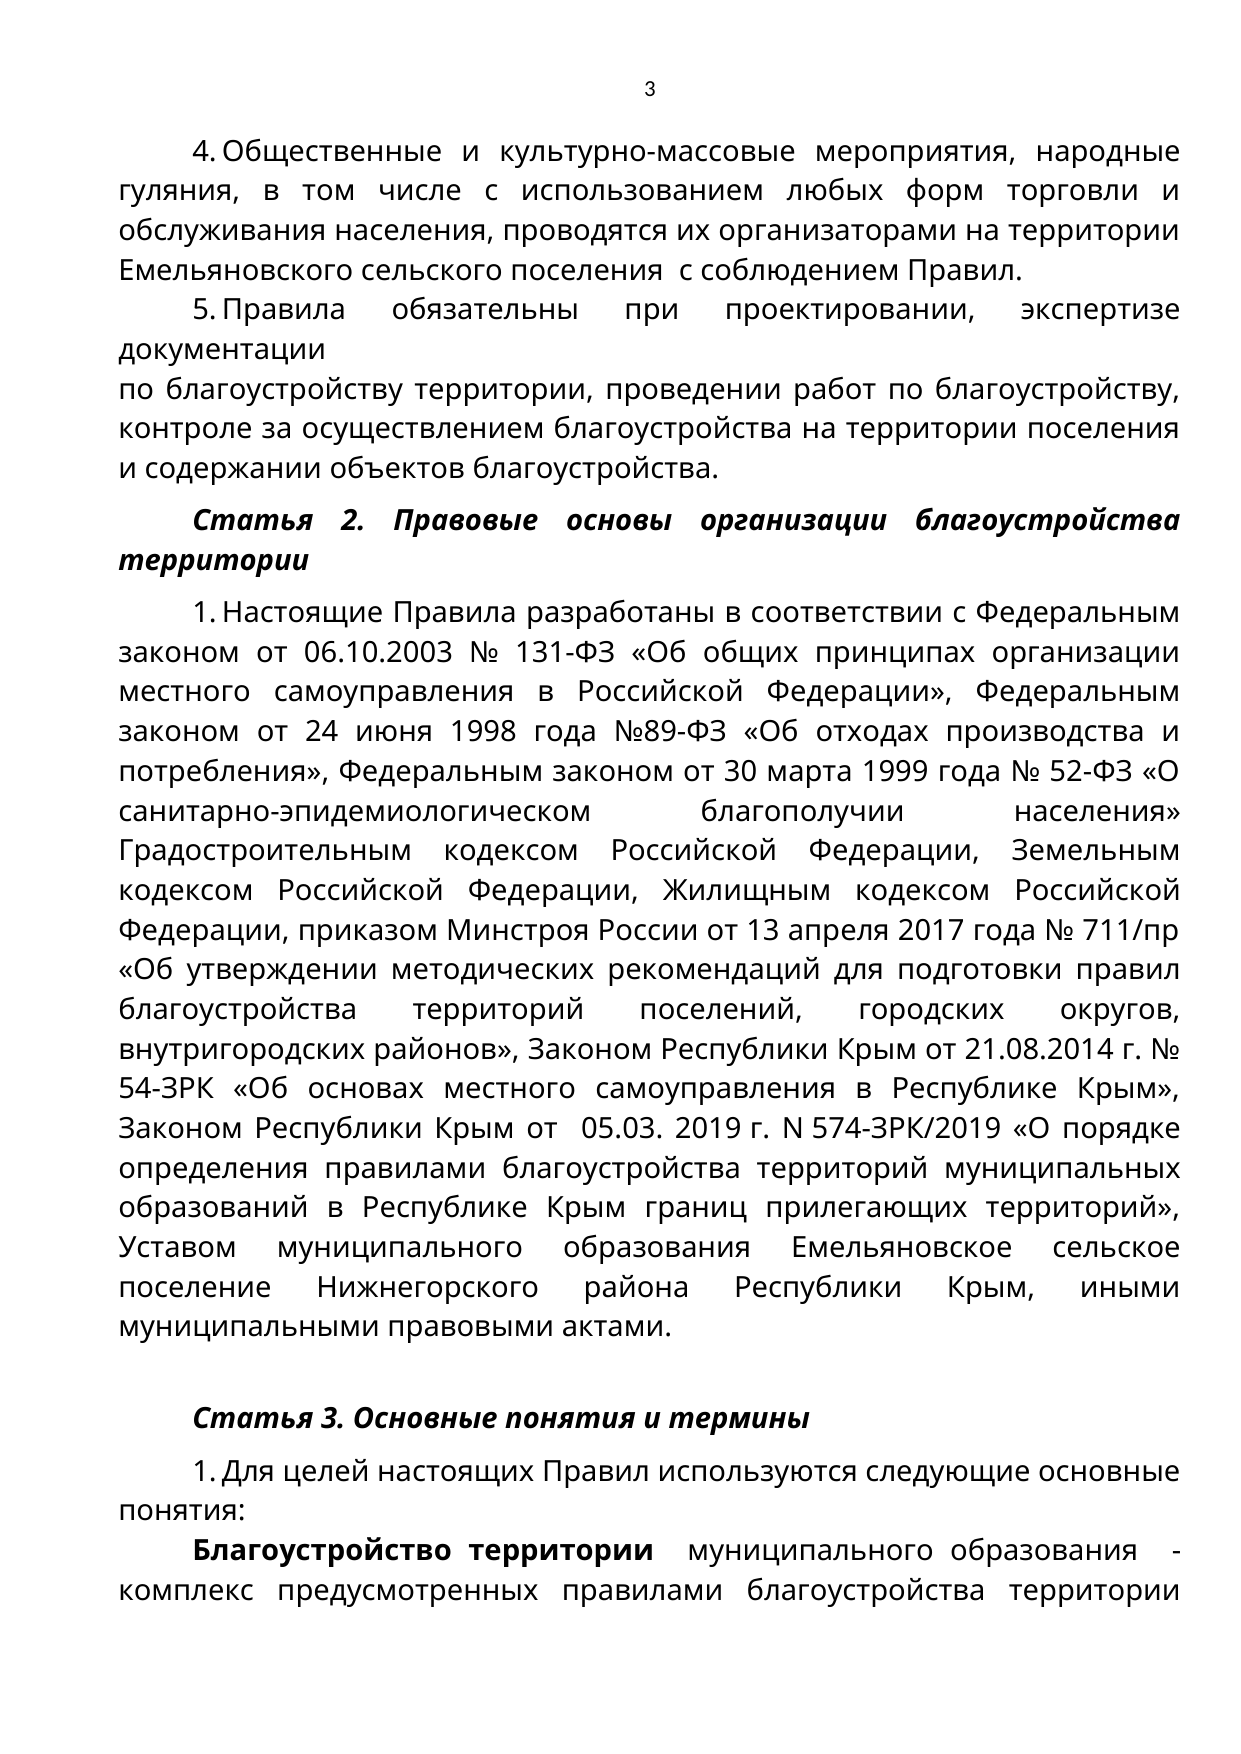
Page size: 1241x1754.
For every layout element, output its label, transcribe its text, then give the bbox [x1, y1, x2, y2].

text Статья 3. Основные понятия и термины [118, 1398, 1181, 1437]
list Для целей настоящих Правил используются следующие основные понятия: [118, 1450, 1181, 1529]
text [118, 1529, 1181, 1608]
list Общественные и культурно-массовые мероприятия, народные гуляния, в том числе с использованием любых форм торговли и обслуживания населения, проводятся их организаторами на территории Емельяновского сельского поселения с соблюдением Правил. [118, 130, 1181, 288]
list Правила обязательны при проектировании, экспертизе документации по благоустройству территории, проведении работ по благоустройству, контроле за осуществлением благоустройства на территории поселения и содержании объектов благоустройства. [118, 288, 1181, 487]
list Настоящие Правила разработаны в соответствии с Федеральным законом от 06.10.2003 № 131-ФЗ «Об общих принципах организации местного самоуправления в Российской Федерации», Федеральным законом от 24 июня 1998 года №89-ФЗ «Об отходах производства и потребления», Федеральным законом от 30 марта 1999 года № 52-ФЗ «О санитарно-эпидемиологическом благополучии населения» Градостроительным кодексом Российской Федерации, Земельным кодексом Российской Федерации, Жилищным кодексом Российской Федерации, приказом Минстроя России от 13 апреля 2017 года № 711/пр «Об утверждении методических рекомендаций для подготовки правил благоустройства территорий поселений, городских округов, внутригородских районов», Законом Республики Крым от 21.08.2014 г. № 54-ЗРК «Об основах местного самоуправления в Республике Крым», Законом Республики Крым от 05.03. 2019 г. N 574-ЗРК/2019 «О порядке определения правилами благоустройства территорий муниципальных образований в Республике Крым границ прилегающих территорий», Уставом муниципального образования Емельяновское сельское поселение Нижнегорского района Республики Крым, иными муниципальными правовыми актами. [118, 591, 1181, 1345]
text Статья 2. Правовые основы организации благоустройства территории [118, 499, 1181, 579]
